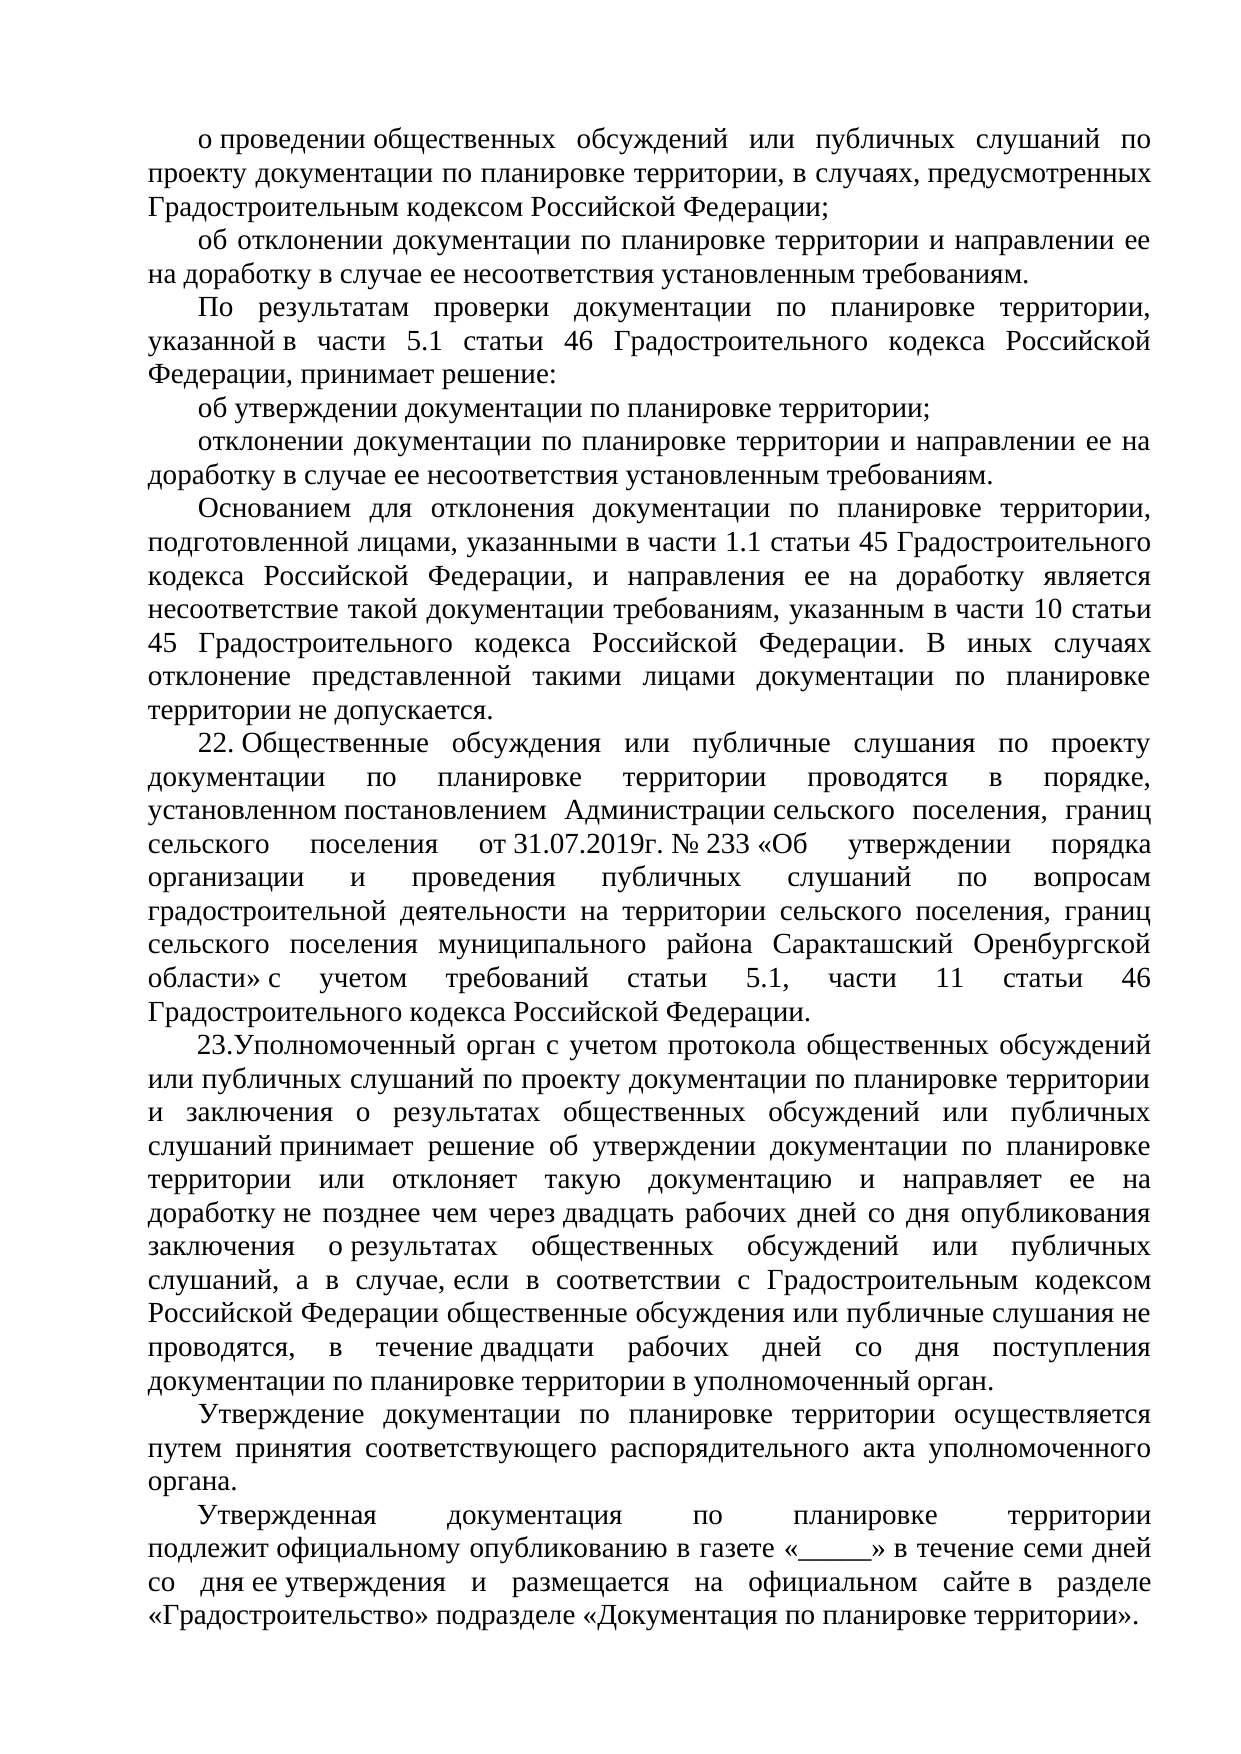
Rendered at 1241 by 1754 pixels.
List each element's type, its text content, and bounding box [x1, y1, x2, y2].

text Утвержденная документация по планировке территории подлежит официальному опубликованию в газете «_____» в течение семи дней со дня ее утверждения и размещается на официальном сайте в разделе «Градостроительство» подразделе «Документация по планировке территории». [148, 1497, 1152, 1631]
text отклонении документации по планировке территории и направлении ее на доработку в случае ее несоответствия установленным требованиям. [148, 423, 1152, 491]
text 22. Общественные обсуждения или публичные слушания по проекту документации по планировке территории проводятся в порядке, установленном постановлением Администрации сельского поселения, границ сельского поселения от 31.07.2019г. № 233 «Об утверждении порядка организации и проведения публичных слушаний по вопросам градостроительной деятельности на территории сельского поселения, границ сельского поселения муниципального района Саракташский Оренбургской области» с учетом требований статьи 5.1, части 11 статьи 46 Градостроительного кодекса Российской Федерации. [148, 725, 1152, 1027]
text об утверждении документации по планировке территории; [148, 390, 1152, 423]
text 23.Уполномоченный орган с учетом протокола общественных обсуждений или публичных слушаний по проекту документации по планировке территории и заключения о результатах общественных обсуждений или публичных слушаний принимает решение об утверждении документации по планировке территории или отклоняет такую документацию и направляет ее на доработку не позднее чем через двадцать рабочих дней со дня опубликования заключения о результатах общественных обсуждений или публичных слушаний, а в случае, если в соответствии с Градостроительным кодексом Российской Федерации общественные обсуждения или публичные слушания не проводятся, в течение двадцати рабочих дней со дня поступления документации по планировке территории в уполномоченный орган. [148, 1027, 1152, 1396]
text Основанием для отклонения документации по планировке территории, подготовленной лицами, указанными в части 1.1 статьи 45 Градостроительного кодекса Российской Федерации, и направления ее на доработку является несоответствие такой документации требованиям, указанным в части 10 статьи 45 Градостроительного кодекса Российской Федерации. В иных случаях отклонение представленной такими лицами документации по планировке территории не допускается. [148, 491, 1152, 725]
text По результатам проверки документации по планировке территории, указанной в части 5.1 статьи 46 Градостроительного кодекса Российской Федерации, принимает решение: [148, 289, 1152, 390]
text об отклонении документации по планировке территории и направлении ее на доработку в случае ее несоответствия установленным требованиям. [148, 222, 1152, 289]
text Утверждение документации по планировке территории осуществляется путем принятия соответствующего распорядительного акта уполномоченного органа. [148, 1396, 1152, 1497]
text о проведении общественных обсуждений или публичных слушаний по проекту документации по планировке территории, в случаях, предусмотренных Градостроительным кодексом Российской Федерации; [148, 122, 1152, 222]
